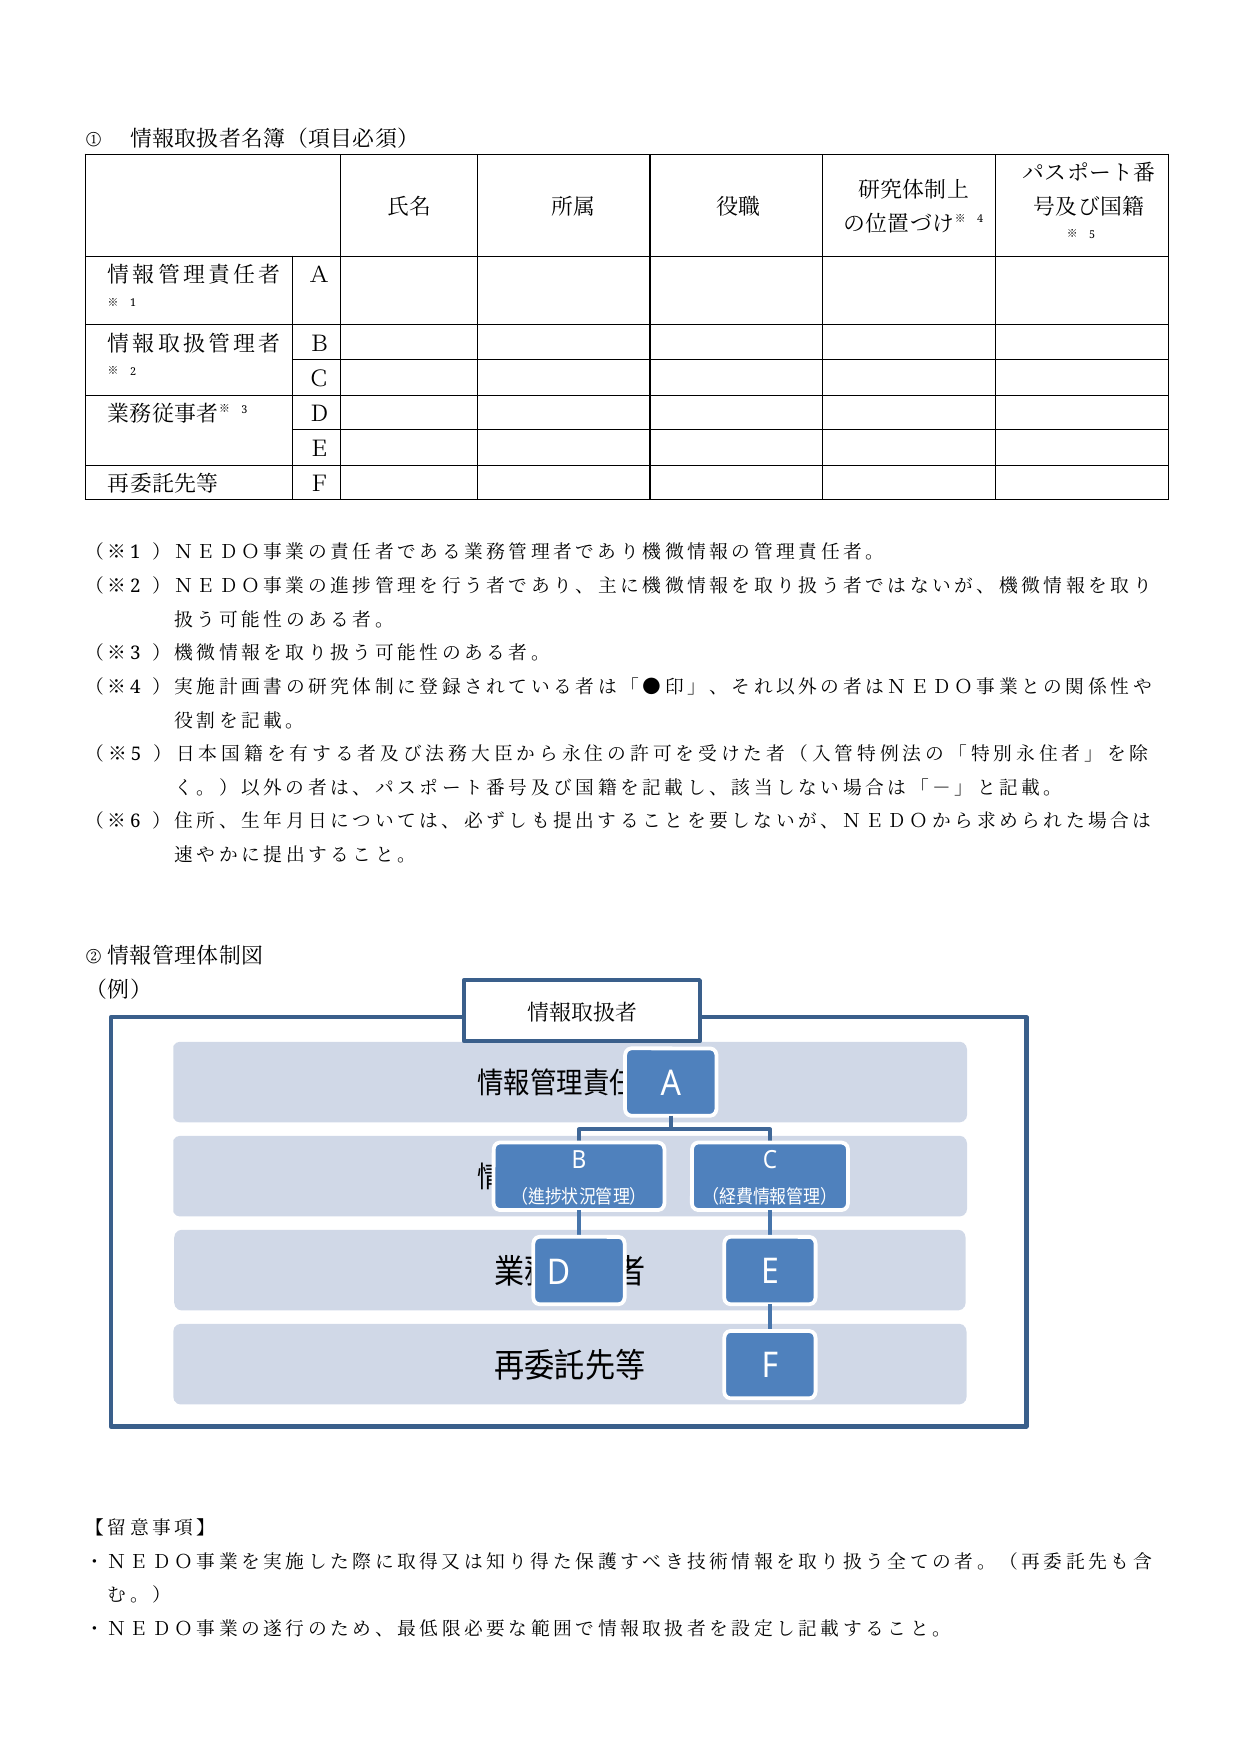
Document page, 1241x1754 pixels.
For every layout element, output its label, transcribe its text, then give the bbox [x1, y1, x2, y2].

table_cell [823, 396, 995, 429]
table_cell 情報取扱管理者※2 [86, 325, 292, 394]
table_cell [651, 396, 822, 429]
table_cell 再委託先等 [86, 466, 292, 499]
table_cell [341, 396, 477, 429]
table_cell [823, 325, 995, 359]
table_header パスポート番号及び国籍※5 [996, 155, 1168, 256]
table_cell [996, 360, 1168, 394]
table_cell [341, 257, 477, 324]
table_cell [996, 466, 1168, 499]
table_cell [651, 360, 822, 394]
table_cell [651, 257, 822, 324]
text （※3）機微情報を取り扱う可能性のある者。 [85, 635, 1155, 668]
table_cell [478, 430, 649, 464]
table_cell [996, 257, 1168, 324]
text （※4）実施計画書の研究体制に登録されている者は「●印」、それ以外の者はＮＥＤＯ事業との関係性や役割を記載。 [85, 668, 1155, 736]
table_cell [478, 325, 649, 359]
table_cell [478, 257, 649, 324]
table_cell Ｂ [293, 325, 340, 359]
text （※6）住所、生年月日については、必ずしも提出することを要しないが、ＮＥＤＯから求められた場合は速やかに提出すること。 [85, 803, 1155, 870]
text （※1）ＮＥＤＯ事業の責任者である業務管理者であり機微情報の管理責任者。 [85, 534, 1155, 567]
table_cell Ｃ [293, 360, 340, 394]
table_cell [478, 360, 649, 394]
text （例） [85, 971, 1155, 1005]
table_cell [823, 466, 995, 499]
table_cell [651, 430, 822, 464]
text ②情報管理体制図 [85, 938, 1155, 971]
table_cell [651, 466, 822, 499]
list 情報取扱者名簿（項目必須） [85, 120, 1155, 153]
text 【留意事項】 [85, 1509, 1155, 1543]
text ・ＮＥＤＯ事業の遂行のため、最低限必要な範囲で情報取扱者を設定し記載すること。 [85, 1611, 1155, 1644]
table_cell Ｅ [293, 430, 340, 464]
table_header [86, 155, 340, 256]
table_cell [341, 430, 477, 464]
table_cell [823, 360, 995, 394]
table_cell [341, 325, 477, 359]
table_cell [478, 466, 649, 499]
table_header 役職 [651, 155, 822, 256]
table_cell [823, 430, 995, 464]
table_cell [996, 396, 1168, 429]
table_cell [341, 466, 477, 499]
text （※2）ＮＥＤＯ事業の進捗管理を行う者であり、主に機微情報を取り扱う者ではないが、機微情報を取り扱う可能性のある者。 [85, 567, 1155, 635]
table_header 氏名 [341, 155, 477, 256]
table_cell [651, 325, 822, 359]
text （※5）日本国籍を有する者及び法務大臣から永住の許可を受けた者（入管特例法の「特別永住者」を除く。）以外の者は、パスポート番号及び国籍を記載し、該当しない場合は「－」と記載。 [85, 736, 1155, 803]
table_cell 情報管理責任者※1 [86, 257, 292, 324]
table_cell 業務従事者※3 [86, 396, 292, 464]
table_cell Ｄ [293, 396, 340, 429]
text ・ＮＥＤＯ事業を実施した際に取得又は知り得た保護すべき技術情報を取り扱う全ての者。（再委託先も含む。） [85, 1543, 1155, 1611]
table_header 研究体制上 の位置づけ※4 [823, 155, 995, 256]
table_cell [996, 325, 1168, 359]
table_cell [996, 430, 1168, 464]
table_cell [341, 360, 477, 394]
table_cell [823, 257, 995, 324]
table_cell Ｆ [293, 466, 340, 499]
table_cell [478, 396, 649, 429]
table_header 所属 [478, 155, 649, 256]
table_cell Ａ [293, 257, 340, 324]
